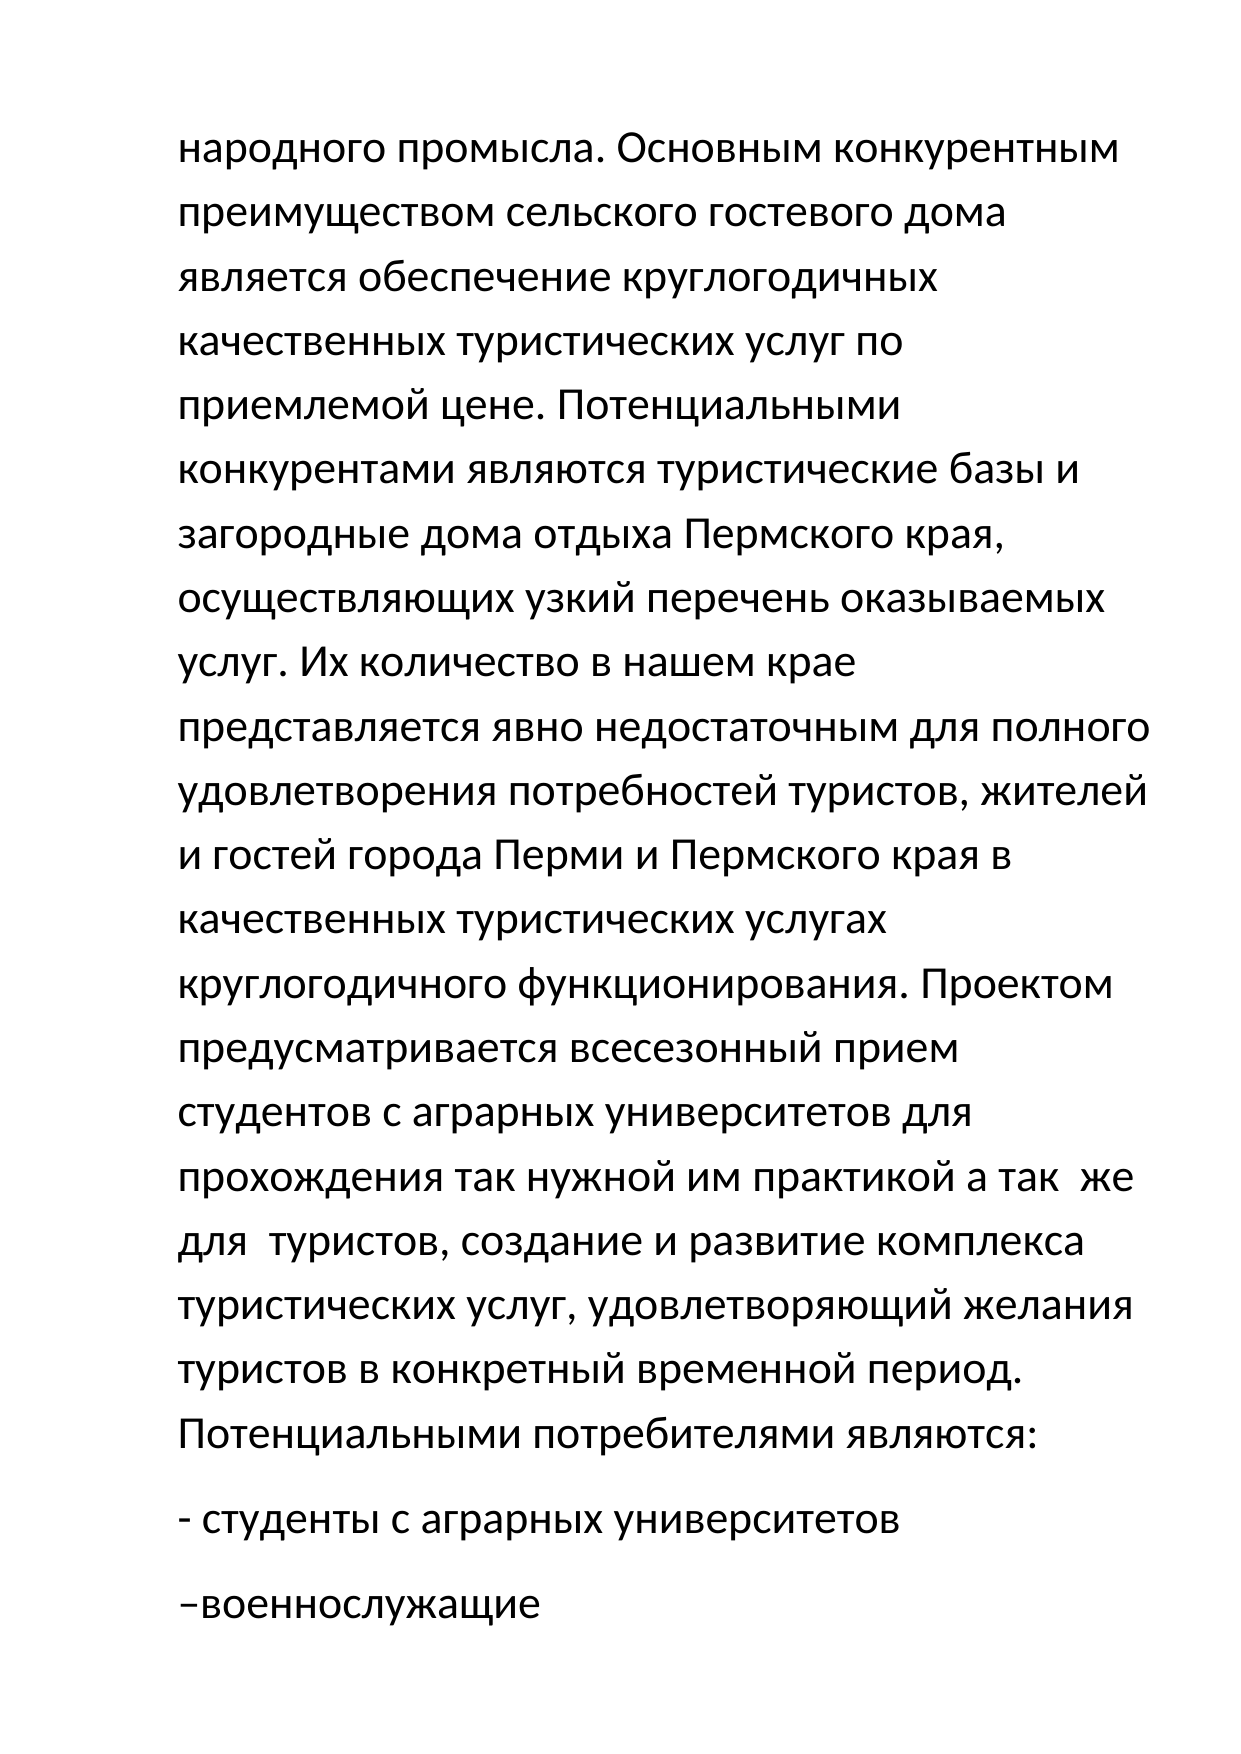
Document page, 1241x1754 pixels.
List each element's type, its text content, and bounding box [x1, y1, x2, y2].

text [177, 118, 1152, 1459]
text - студенты с аграрных университетов [177, 1489, 1152, 1544]
text –военнослужащие [177, 1574, 1152, 1630]
